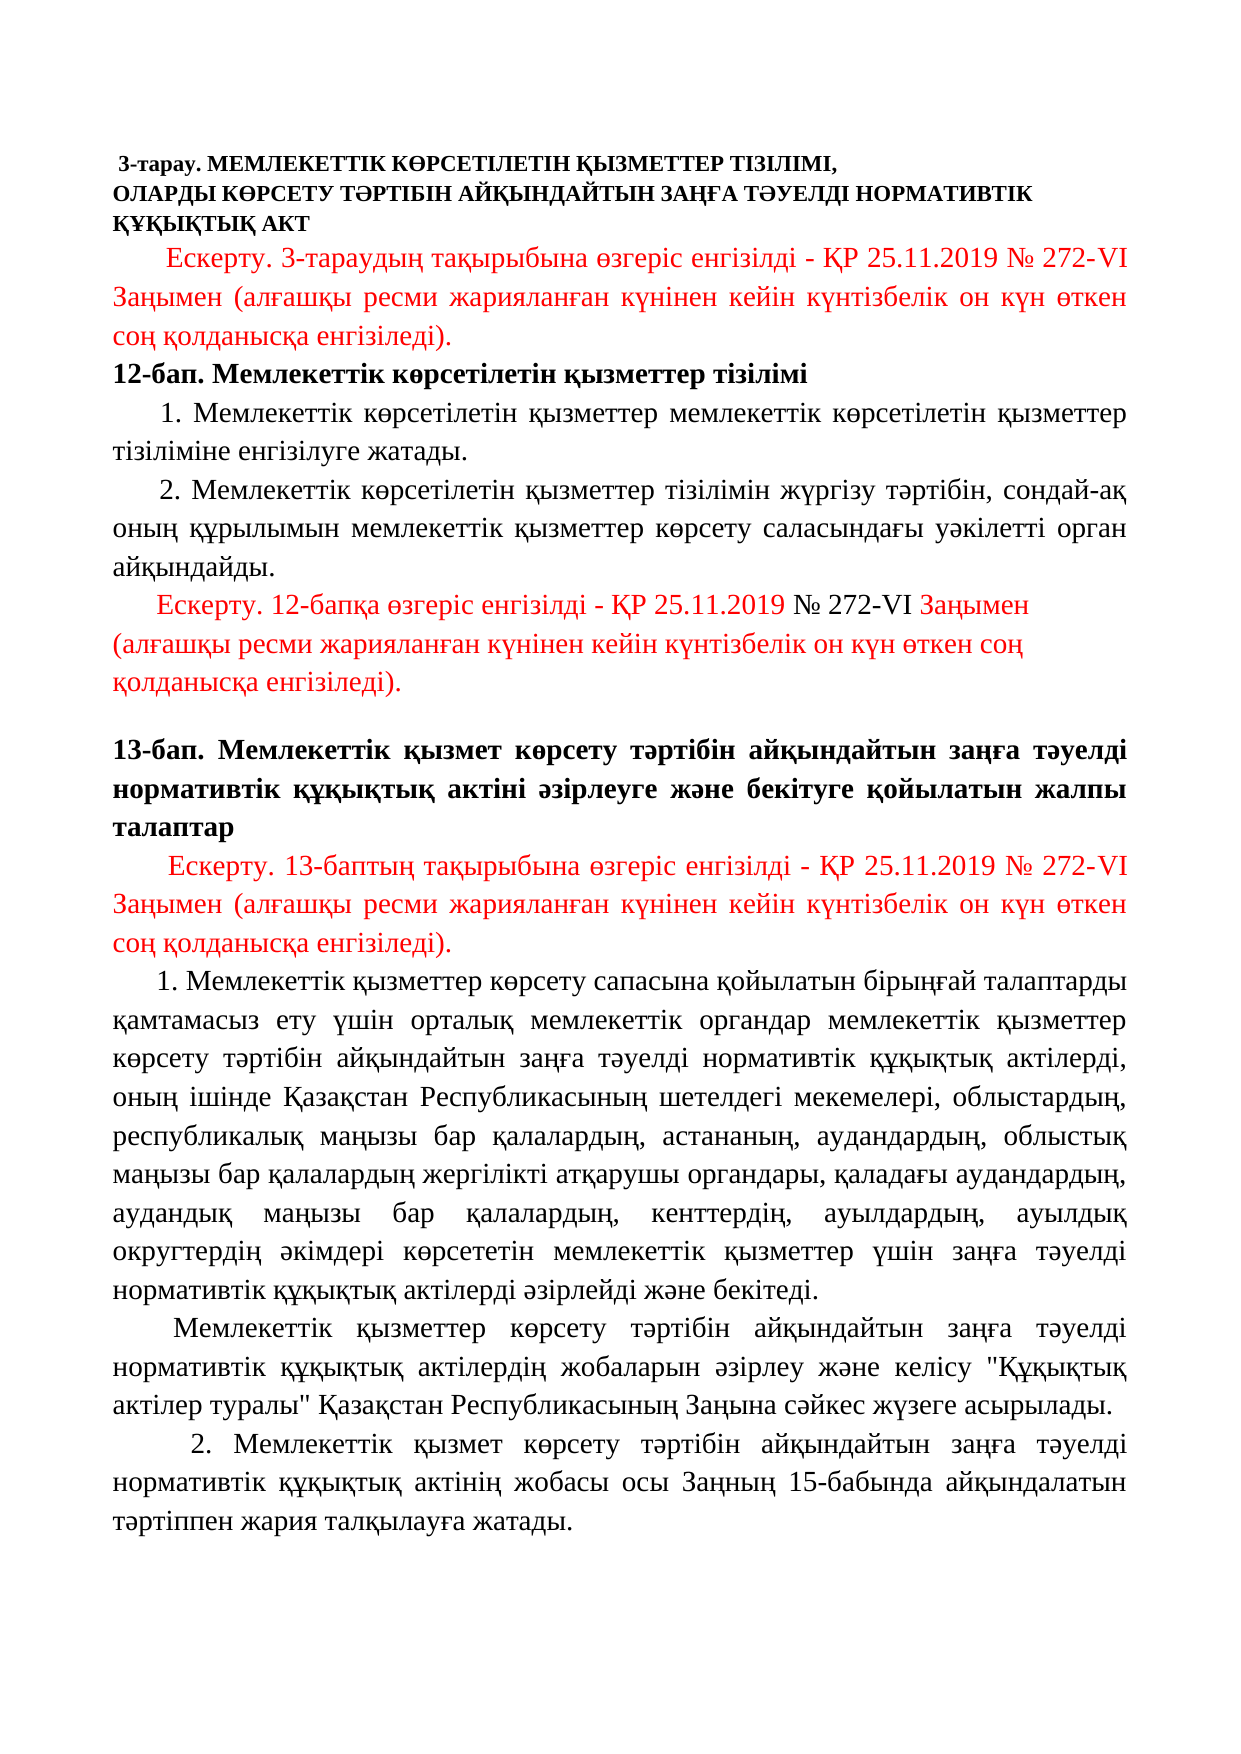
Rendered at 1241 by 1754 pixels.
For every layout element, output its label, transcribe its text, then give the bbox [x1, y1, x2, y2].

text 2. Мемлекеттік көрсетілетін қызметтер тізілімін жүргізу тәртібін, сондай-ақ оның құрылымын мемлекеттік қызметтер көрсету саласындағы уәкілетті орган айқындайды. [112, 472, 1128, 582]
text Мемлекеттік қызметтер көрсету тәртібін айқындайтын заңға тәуелді нормативтік құқықтық актілердің жобаларын әзірлеу және келісу "Құқықтық актілер туралы" Қазақстан Республикасының Заңына сәйкес жүзеге асырылады. [112, 1310, 1128, 1421]
text 3-тарау. МЕМЛЕКЕТТІК КӨРСЕТІЛЕТІН ҚЫЗМЕТТЕР ТІЗІЛІМІ, ОЛАРДЫ КӨРСЕТУ ТӘРТІБІН АЙҚЫНДАЙТЫН ЗАҢҒА ТӘУЕЛДІ НОРМАТИВТІК ҚҰҚЫҚТЫҚ АКТ [112, 150, 1128, 237]
text Ескерту. 12-бапқа өзгеріс енгізілді - ҚР 25.11.2019 № 272-VI Заңымен (алғашқы ресми жарияланған күнінен кейін күнтізбелік он күн өткен соң қолданысқа енгізіледі). [112, 587, 1128, 728]
text Ескерту. 13-баптың тақырыбына өзгеріс енгізілді - ҚР 25.11.2019 № 272-VI Заңымен (алғашқы ресми жарияланған күнінен кейін күнтізбелік он күн өткен соң қолданысқа енгізіледі). [112, 848, 1128, 958]
text 1. Мемлекеттік көрсетілетін қызметтер мемлекеттік көрсетілетін қызметтер тізіліміне енгізілуге жатады. [112, 395, 1128, 467]
text Ескерту. 3-тараудың тақырыбына өзгеріс енгізілді - ҚР 25.11.2019 № 272-VI Заңымен (алғашқы ресми жарияланған күнінен кейін күнтізбелік он күн өткен соң қолданысқа енгізіледі). [112, 241, 1128, 351]
text 13-бап. Мемлекеттік қызмет көрсету тәртібін айқындайтын заңға тәуелді нормативтік құқықтық актіні әзірлеуге және бекітуге қойылатын жалпы талаптар [112, 732, 1128, 843]
text 12-бап. Мемлекеттік көрсетілетін қызметтер тізілімі [112, 356, 1128, 390]
text 2. Мемлекеттік қызмет көрсету тәртібін айқындайтын заңға тәуелді нормативтік құқықтық актінің жобасы осы Заңның 15-бабында айқындалатын тәртіппен жария талқылауға жатады. [112, 1426, 1128, 1537]
text 1. Мемлекеттік қызметтер көрсету сапасына қойылатын бірыңғай талаптарды қамтамасыз ету үшін орталық мемлекеттік органдар мемлекеттік қызметтер көрсету тәртібін айқындайтын заңға тәуелді нормативтік құқықтық актілерді, оның ішінде Қазақстан Республикасының шетелдегі мекемелері, облыстардың, республикалық маңызы бар қалалардың, астананың, аудандардың, облыстық маңызы бар қалалардың жергілікті атқарушы органдары, қаладағы аудандардың, аудандық маңызы бар қалалардың, кенттердің, ауылдардың, ауылдық округтердің әкімдері көрсететін мемлекеттік қызметтер үшін заңға тәуелді нормативтік құқықтық актілерді әзірлейді және бекітеді. [112, 963, 1128, 1305]
